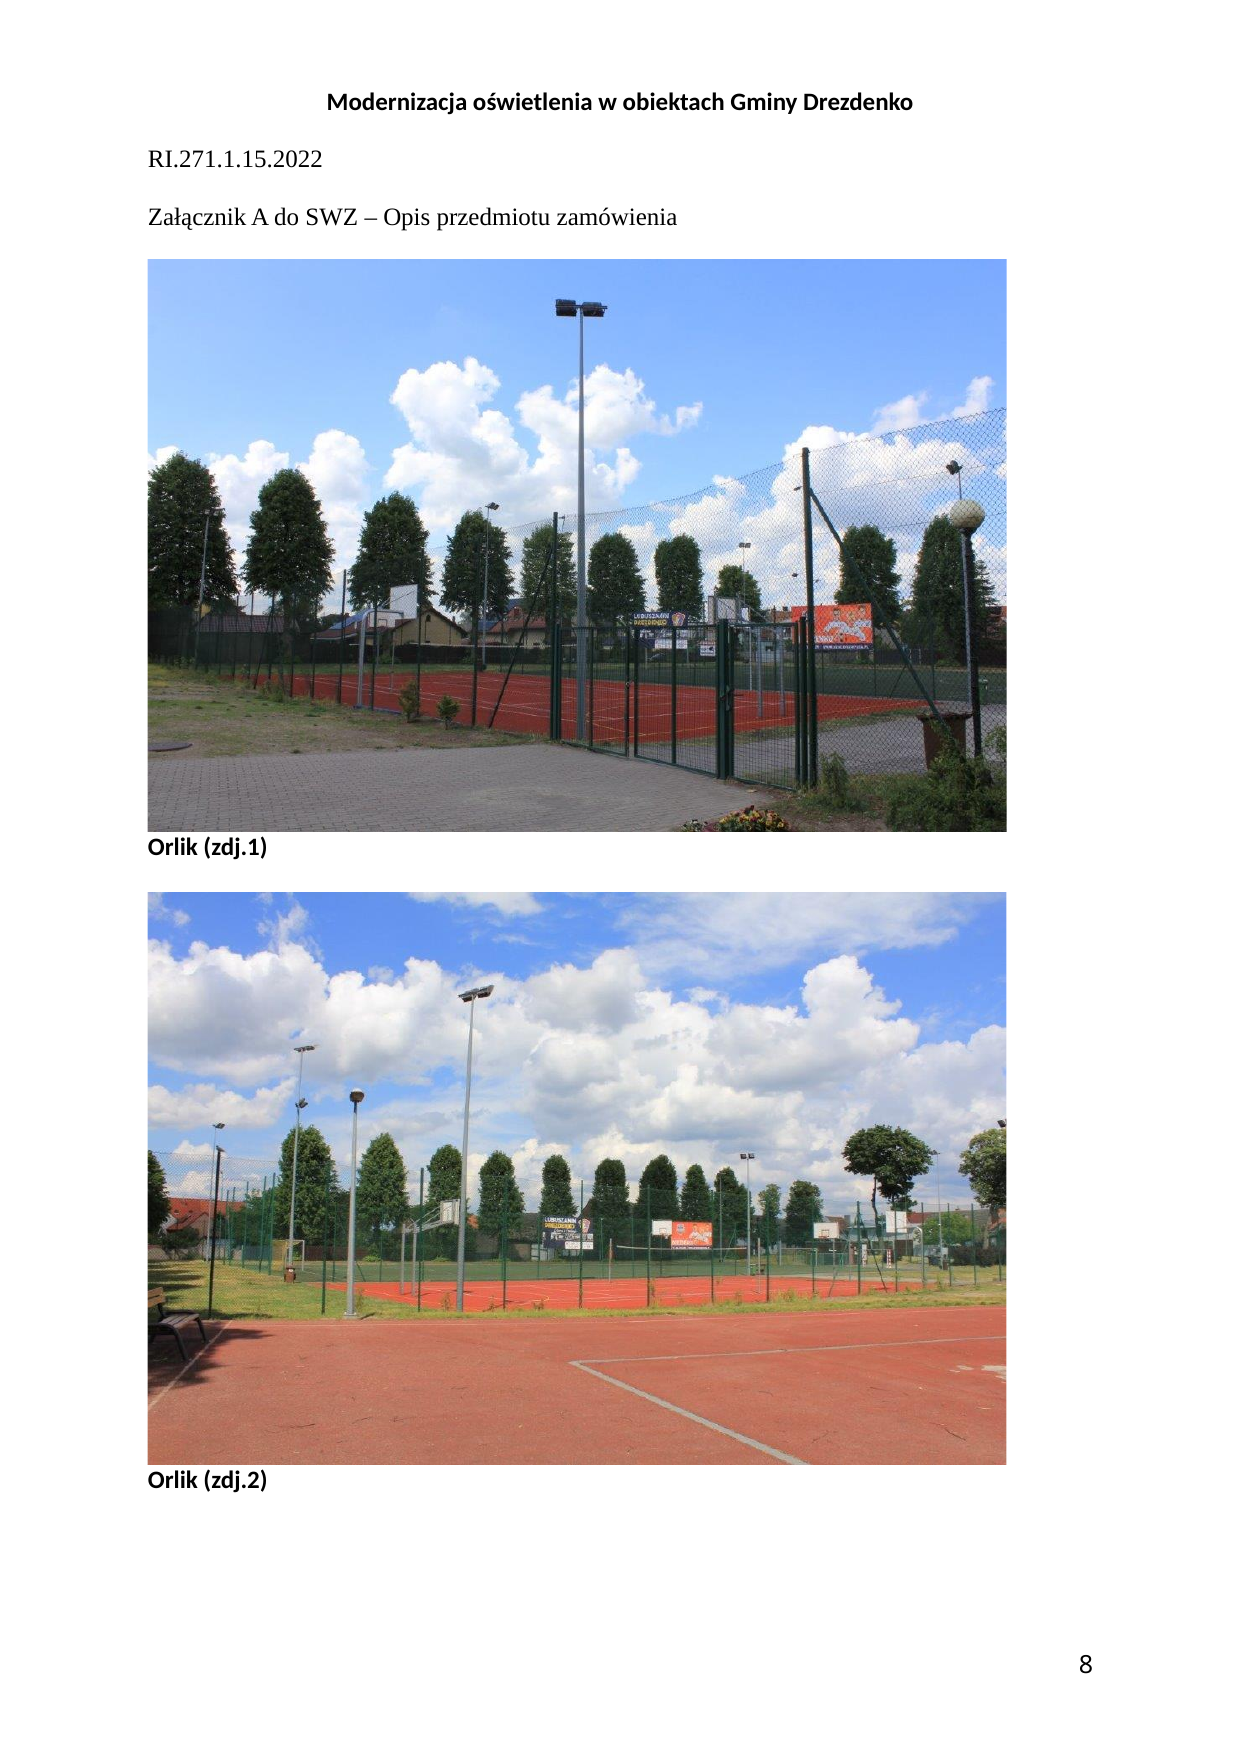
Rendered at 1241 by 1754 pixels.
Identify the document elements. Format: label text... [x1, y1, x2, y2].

picture [147, 892, 1007, 1465]
text Orlik (zdj.1) [148, 831, 1093, 862]
picture [147, 259, 1007, 832]
text Orlik (zdj.2) [148, 1464, 1093, 1495]
